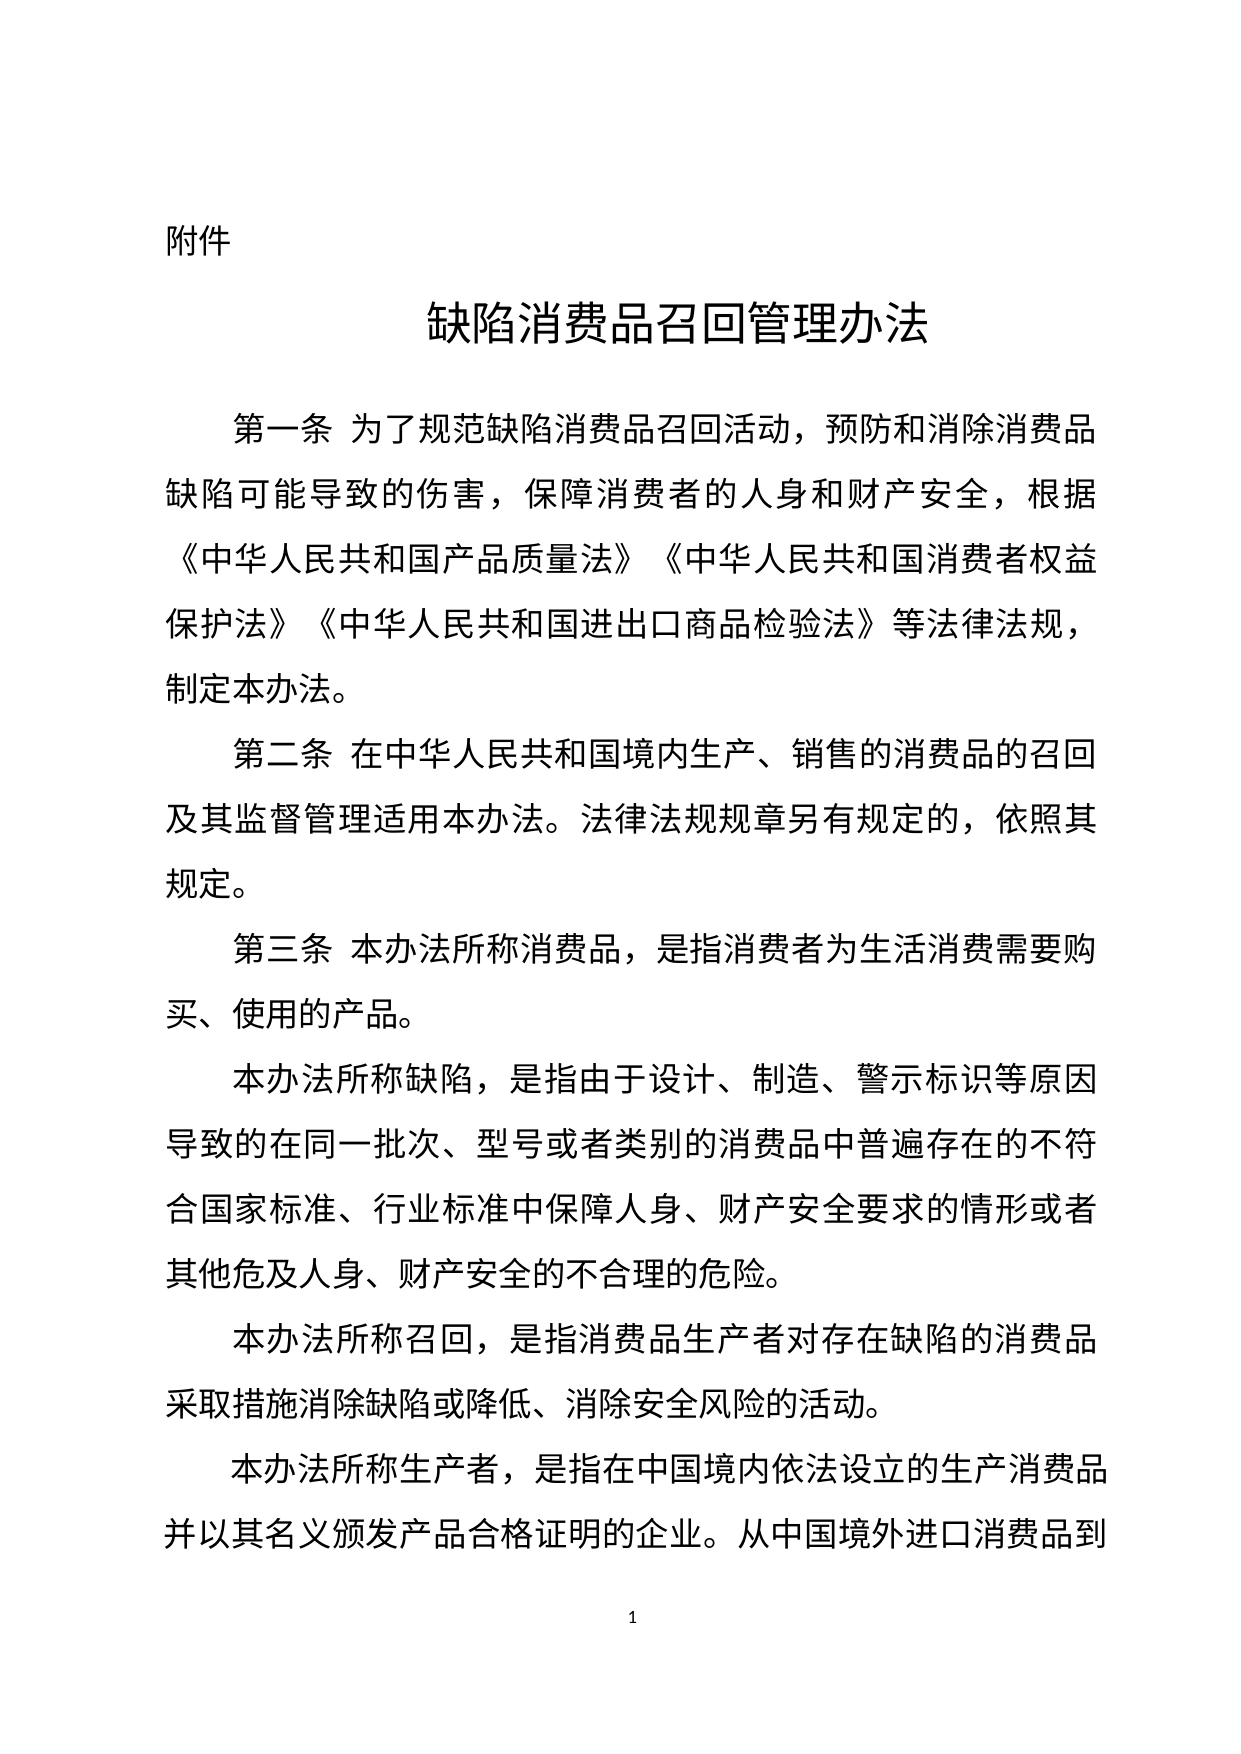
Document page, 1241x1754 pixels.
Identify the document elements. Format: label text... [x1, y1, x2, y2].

text 本办法所称召回，是指消费品生产者对存在缺陷的消费品采取措施消除缺陷或降低、消除安全风险的活动。 [165, 1304, 1098, 1434]
text 附件 [165, 207, 1098, 272]
text 第一条 为了规范缺陷消费品召回活动，预防和消除消费品缺陷可能导致的伤害，保障消费者的人身和财产安全，根据《中华人民共和国产品质量法》《中华人民共和国消费者权益保护法》《中华人民共和国进出口商品检验法》等法律法规，制定本办法。 [165, 394, 1098, 719]
text 缺陷消费品召回管理办法 [165, 272, 1098, 369]
text 第二条 在中华人民共和国境内生产、销售的消费品的召回及其监督管理适用本办法。法律法规规章另有规定的，依照其规定。 [165, 719, 1098, 914]
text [163, 1434, 1109, 1564]
text 第三条 本办法所称消费品，是指消费者为生活消费需要购买、使用的产品。 [165, 914, 1098, 1044]
text 本办法所称缺陷，是指由于设计、制造、警示标识等原因导致的在同一批次、型号或者类别的消费品中普遍存在的不符合国家标准、行业标准中保障人身、财产安全要求的情形或者其他危及人身、财产安全的不合理的危险。 [165, 1044, 1098, 1304]
